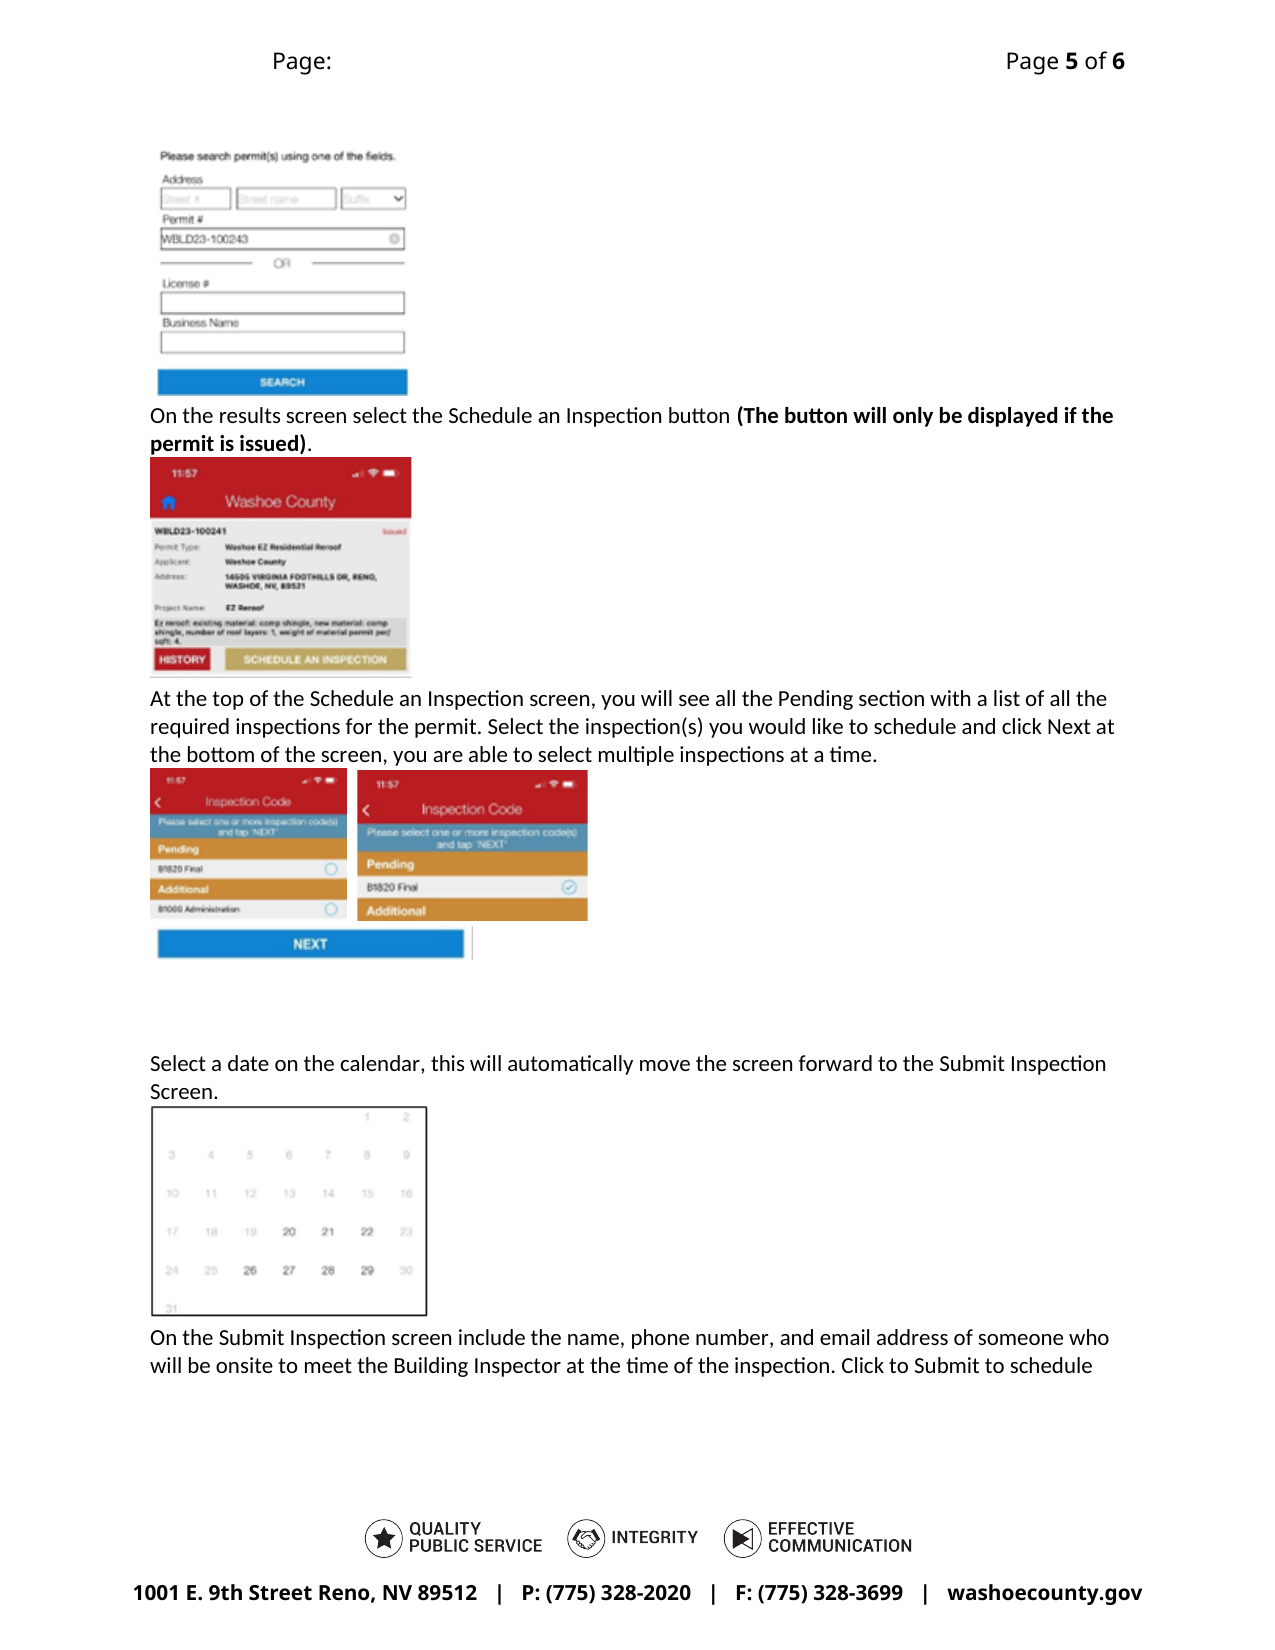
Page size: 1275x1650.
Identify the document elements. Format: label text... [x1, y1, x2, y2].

text On the results screen select the Schedule an Inspection button (The button will only be displayed if the permit is issued). [150, 402, 1125, 458]
text At the top of the Schedule an Inspection screen, you will see all the Pending section with a list of all the required inspections for the permit. Select the inspection(s) you would like to schedule and click Next at the bottom of the screen, you are able to select multiple inspections at a time. [150, 684, 1125, 768]
picture [150, 926, 474, 960]
picture [352, 1512, 924, 1565]
picture [150, 1105, 429, 1318]
picture [357, 770, 588, 921]
picture [150, 457, 412, 679]
picture [150, 150, 416, 396]
text Select a date on the calendar, this will automatically move the screen forward to the Submit Inspection Screen. [150, 1049, 1125, 1105]
picture [150, 768, 347, 921]
